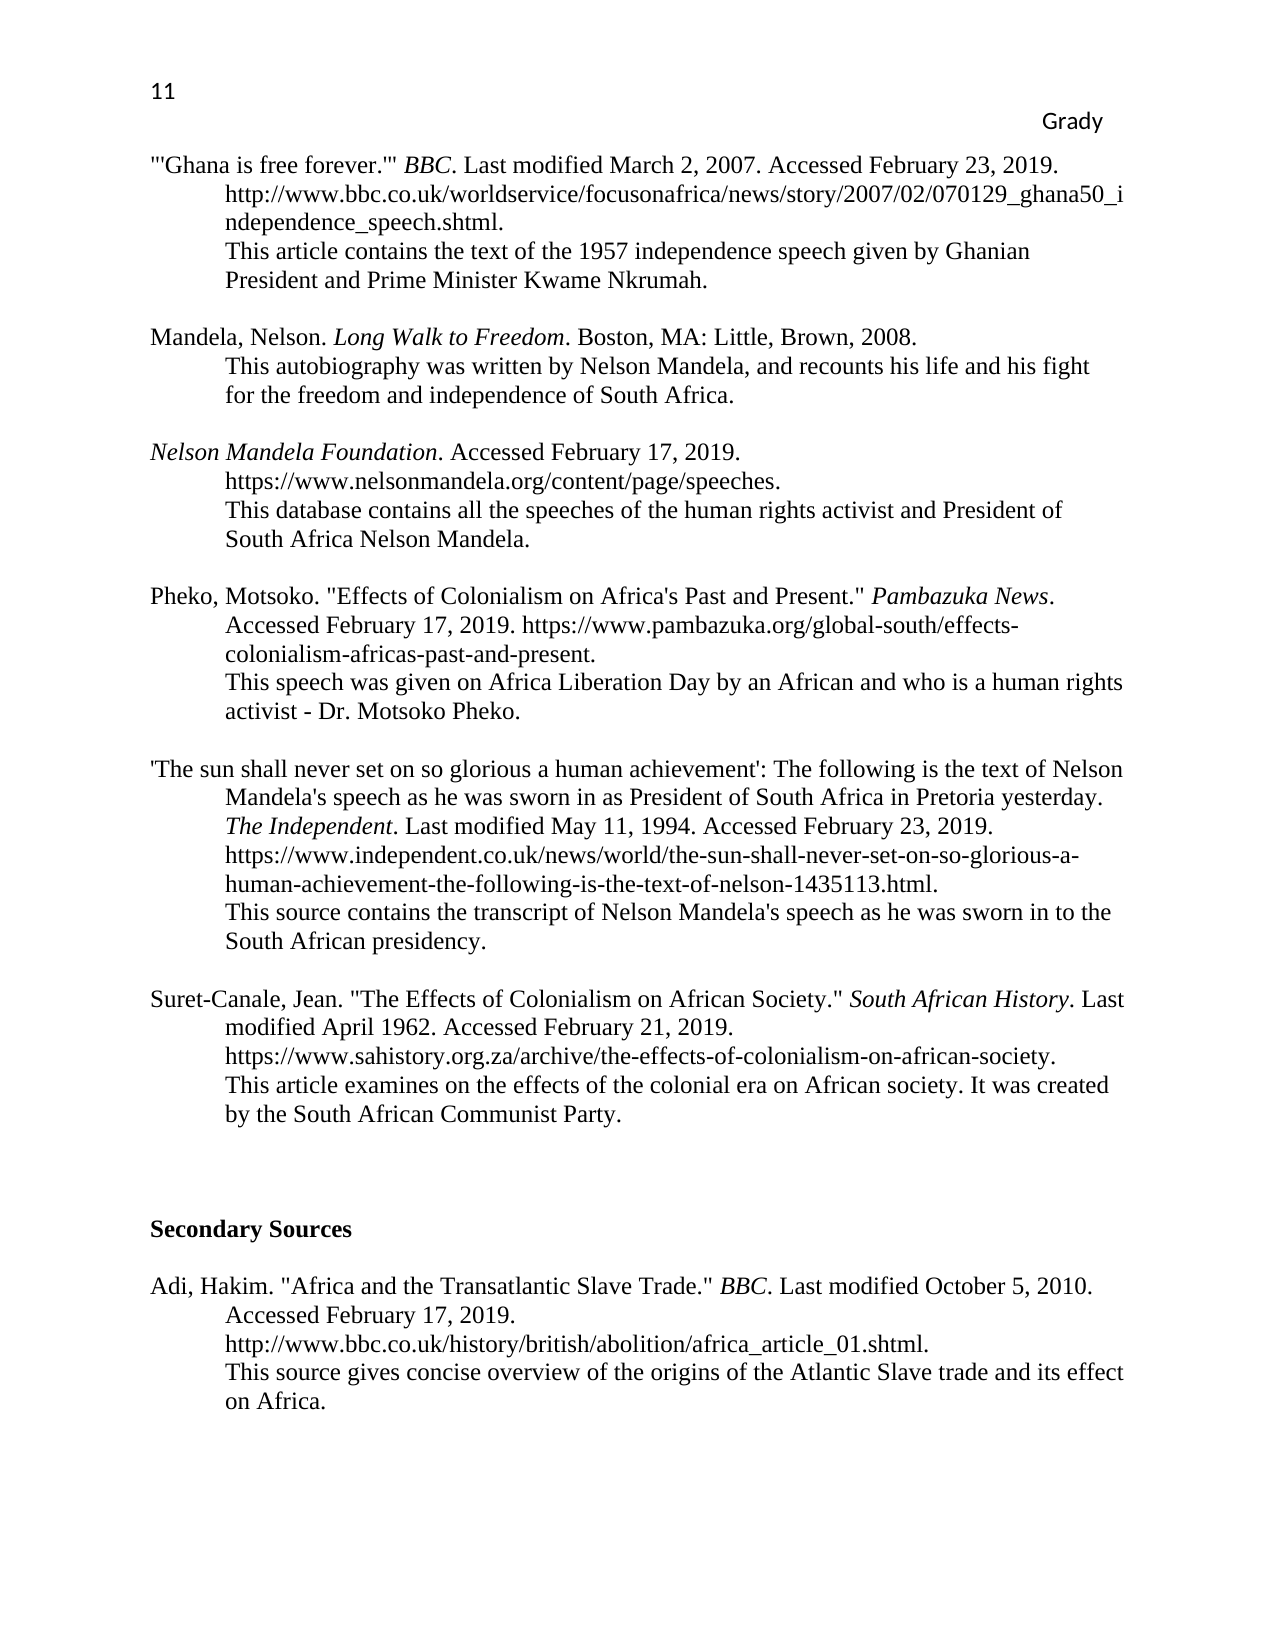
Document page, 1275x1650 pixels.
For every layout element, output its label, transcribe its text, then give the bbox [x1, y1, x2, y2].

text 'The sun shall never set on so glorious a human achievement': The following is the text of Nelson Mandela's speech as he was sworn in as President of South Africa in Pretoria yesterday. The Independent. Last modified May 11, 1994. Accessed February 23, 2019. https://www.independent.co.uk/news/world/the-sun-shall-never-set-on-so-glorious-a-human-achievement-the-following-is-the-text-of-nelson-1435113.html. [150, 754, 1125, 897]
text This article examines on the effects of the colonial era on African society. It was created by the South African Communist Party. [225, 1070, 1125, 1127]
text This article contains the text of the 1957 independence speech given by Ghanian President and Prime Minister Kwame Nkrumah. [225, 236, 1125, 294]
text Mandela, Nelson. Long Walk to Freedom. Boston, MA: Little, Brown, 2008. [150, 322, 1125, 351]
text Pheko, Motsoko. "Effects of Colonialism on Africa's Past and Present." Pambazuka News. Accessed February 17, 2019. https://www.pambazuka.org/global-south/effects-colonialism-africas-past-and-present. [150, 581, 1125, 667]
text Nelson Mandela Foundation. Accessed February 17, 2019. https://www.nelsonmandela.org/content/page/speeches. [150, 437, 1125, 495]
text This autobiography was written by Nelson Mandela, and recounts his life and his fight for the freedom and independence of South Africa. [225, 351, 1125, 409]
text This source contains the transcript of Nelson Mandela's speech as he was sworn in to the South African presidency. [225, 897, 1125, 955]
text This speech was given on Africa Liberation Day by an African and who is a human rights activist - Dr. Motsoko Pheko. [225, 667, 1125, 725]
text Suret-Canale, Jean. "The Effects of Colonialism on African Society." South African History. Last modified April 1962. Accessed February 21, 2019. https://www.sahistory.org.za/archive/the-effects-of-colonialism-on-african-society. [150, 984, 1125, 1070]
text This source gives concise overview of the origins of the Atlantic Slave trade and its effect on Africa. [225, 1357, 1125, 1415]
text This database contains all the speeches of the human rights activist and President of South Africa Nelson Mandela. [225, 495, 1125, 552]
text "'Ghana is free forever.'" BBC. Last modified March 2, 2007. Accessed February 23, 2019. http://www.bbc.co.uk/worldservice/focusonafrica/news/story/2007/02/070129_ghana50_independence_speech.shtml. [150, 150, 1125, 236]
text Secondary Sources [150, 1214, 1125, 1242]
text Adi, Hakim. "Africa and the Transatlantic Slave Trade." BBC. Last modified October 5, 2010. Accessed February 17, 2019. http://www.bbc.co.uk/history/british/abolition/africa_article_01.shtml. [150, 1271, 1125, 1357]
